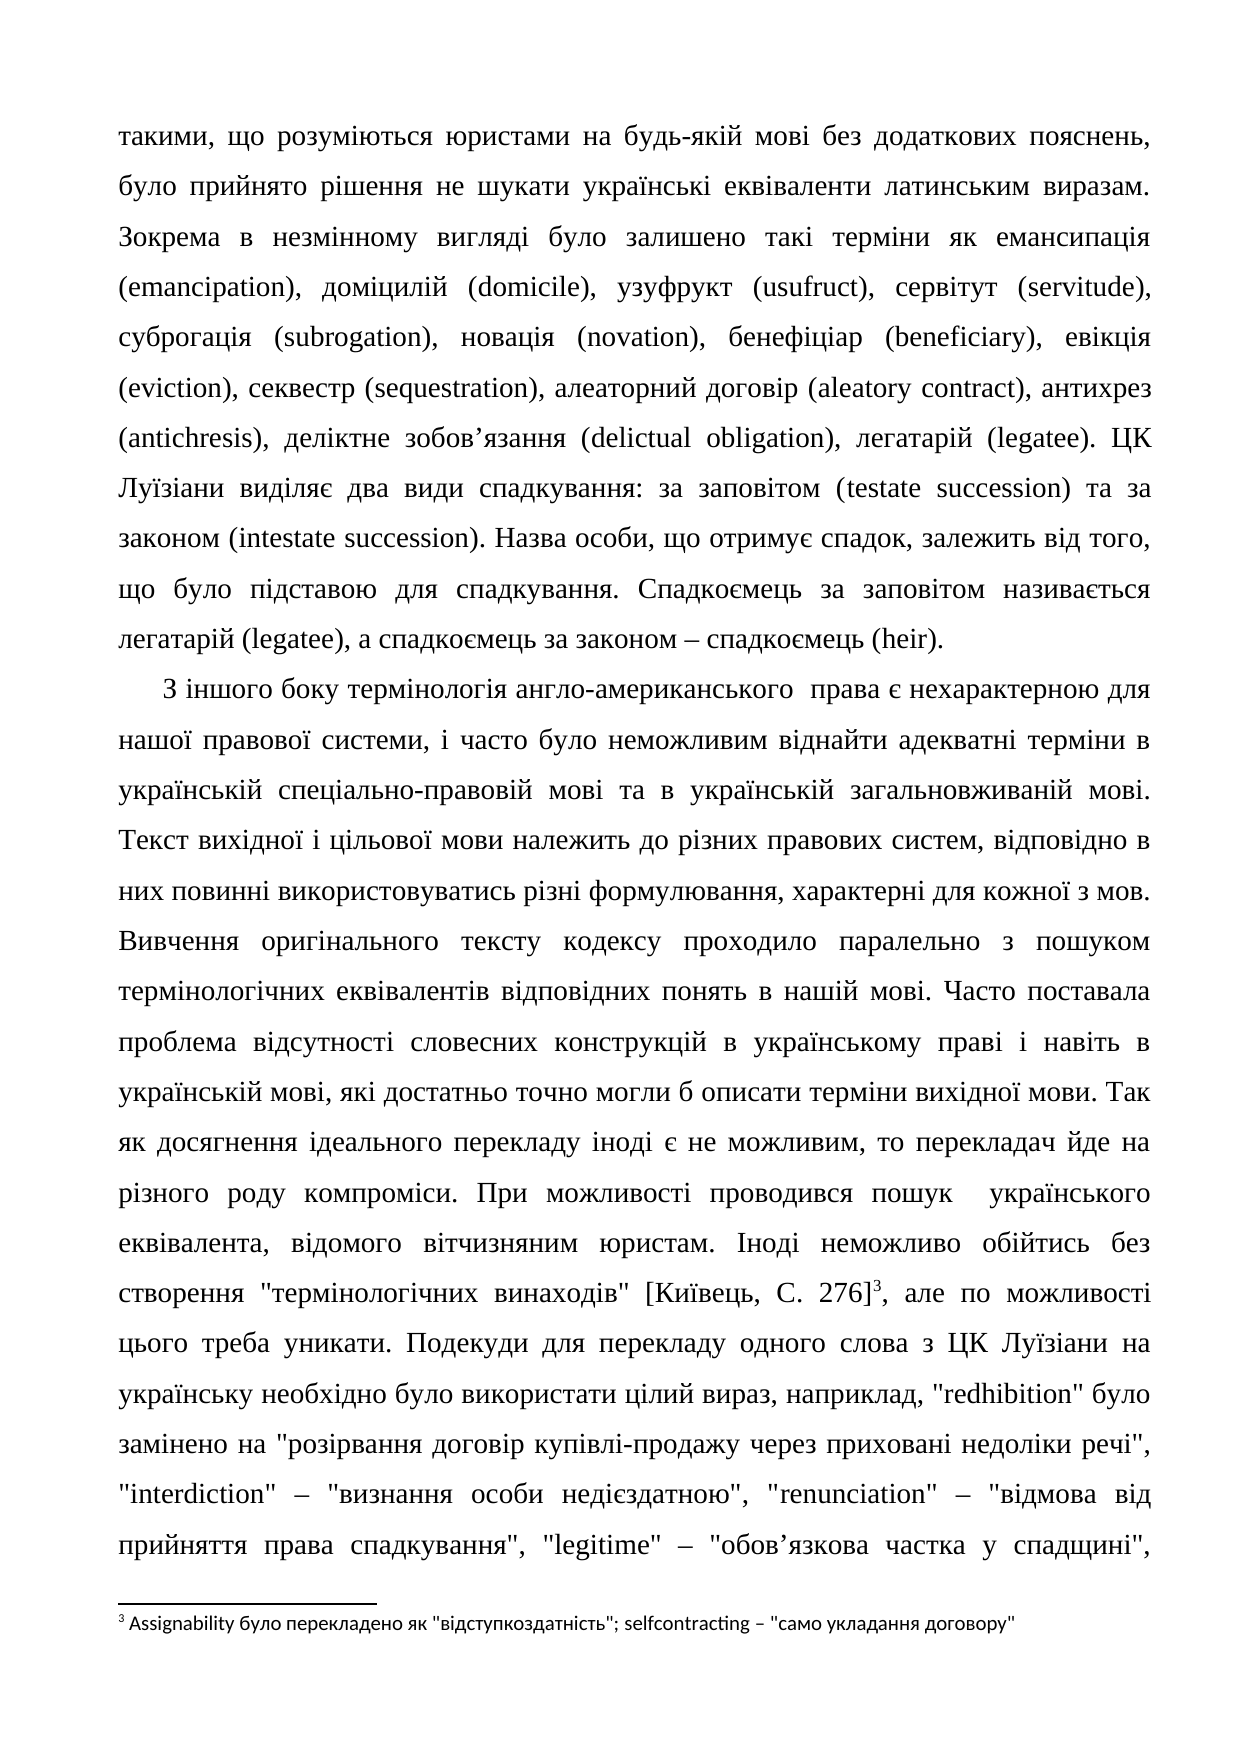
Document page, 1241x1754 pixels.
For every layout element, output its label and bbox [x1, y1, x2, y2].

text [118, 118, 1152, 655]
text [118, 672, 1152, 1560]
